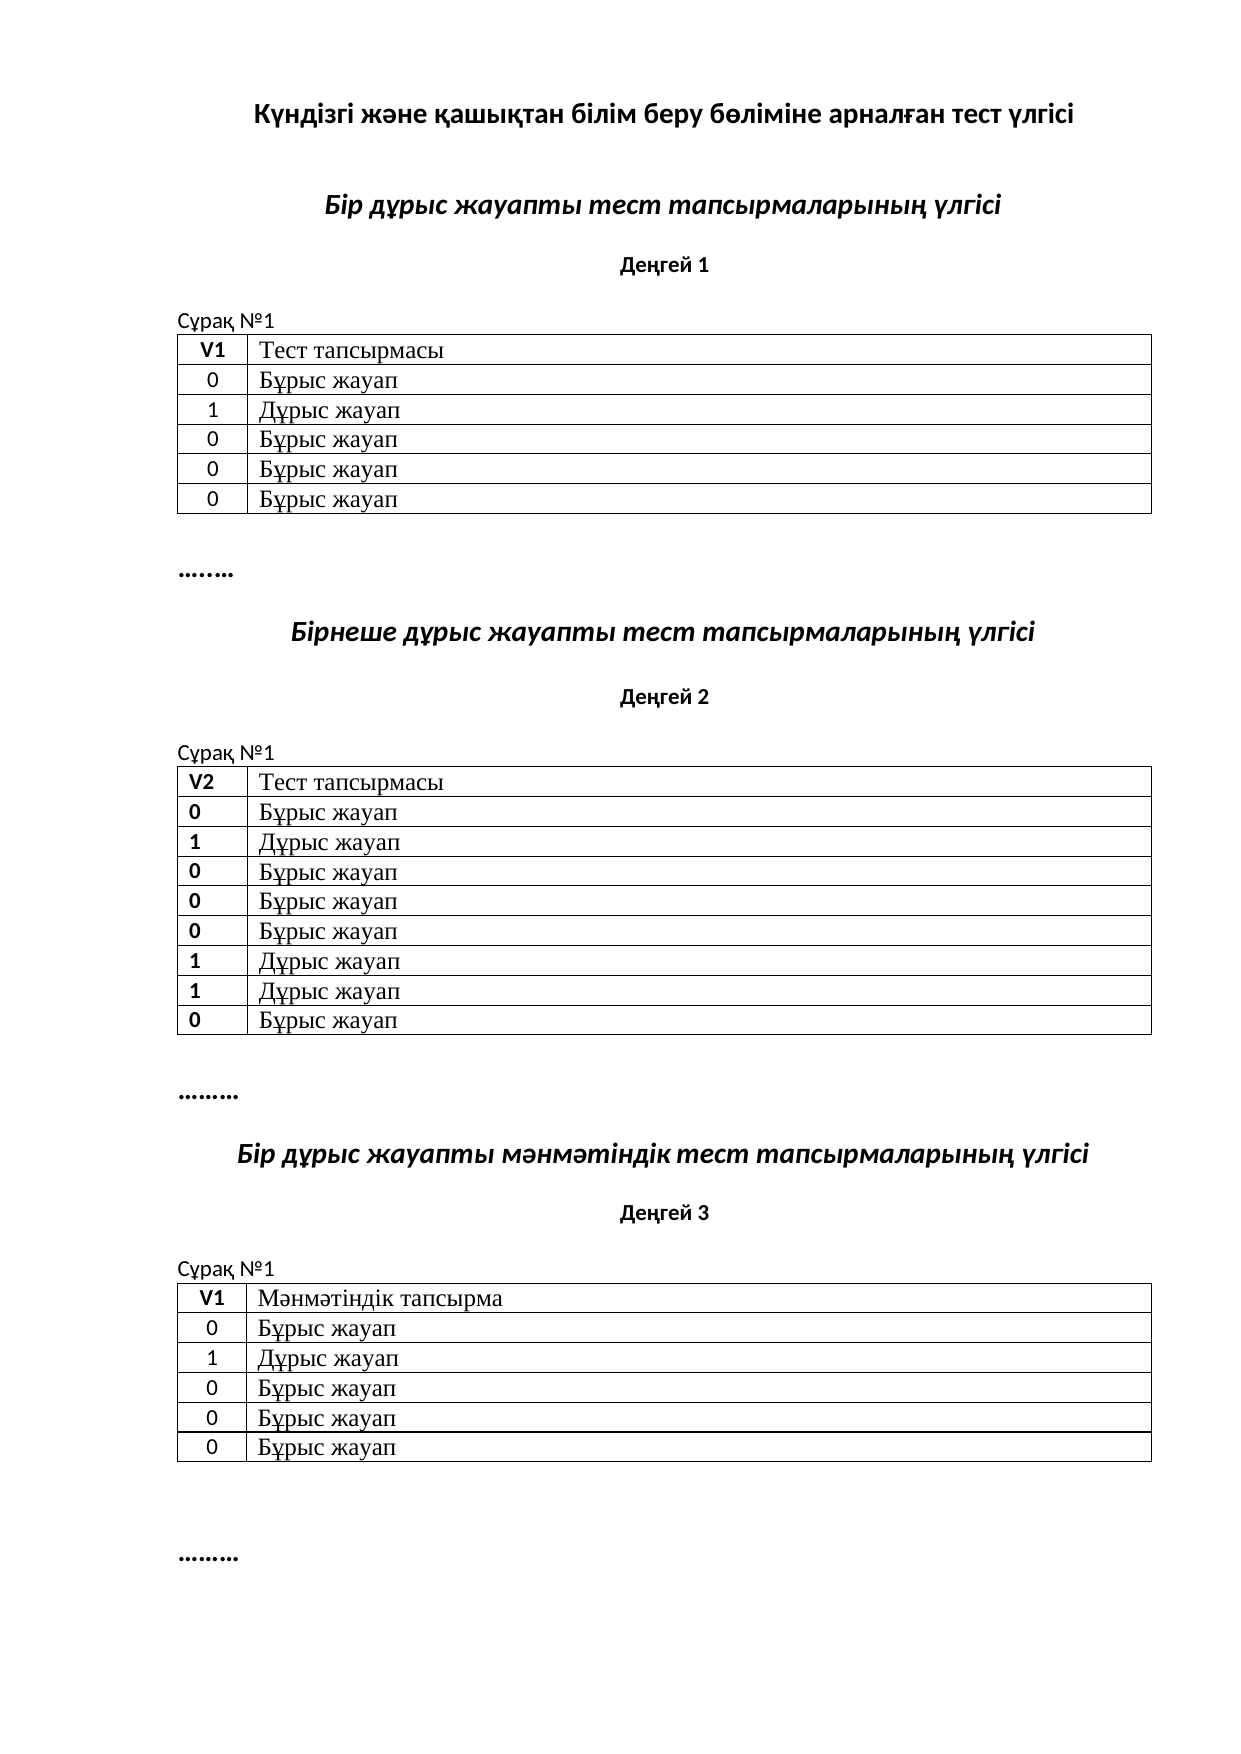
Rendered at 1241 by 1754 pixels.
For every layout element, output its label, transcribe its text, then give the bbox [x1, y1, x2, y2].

table_cell 1 [178, 976, 247, 1004]
table_cell Дұрыс жауап [248, 827, 1151, 856]
table_cell Бұрыс жауап [248, 797, 1151, 826]
text ……… [177, 1071, 1152, 1107]
table_cell 0 [178, 1006, 247, 1034]
text Сұрақ №1 [177, 1254, 1152, 1282]
table_cell Дұрыс жауап [248, 395, 1151, 423]
text Деңгей 2 [177, 682, 1152, 710]
table_cell Бұрыс жауап [248, 484, 1151, 513]
table_cell Бұрыс жауап [247, 1403, 1151, 1431]
table_cell 0 [178, 1403, 246, 1431]
text Деңгей 1 [177, 250, 1152, 278]
table_cell Дұрыс жауап [247, 1343, 1151, 1372]
table_cell Дұрыс жауап [248, 946, 1151, 975]
table_header V2 [178, 767, 247, 796]
table_header Тест тапсырмасы [248, 335, 1151, 364]
table_cell 1 [178, 946, 247, 975]
table_header V1 [178, 1284, 246, 1312]
table_cell 0 [178, 1433, 246, 1461]
table_cell 0 [178, 425, 247, 453]
table_cell Бұрыс жауап [248, 1006, 1151, 1034]
table_header Тест тапсырмасы [248, 767, 1151, 796]
text Бір дұрыс жауапты тест тапсырмаларының үлгісі [177, 186, 1152, 222]
table_cell Бұрыс жауап [248, 916, 1151, 945]
table_cell 1 [178, 1343, 246, 1372]
table_cell 1 [178, 395, 247, 423]
text ……… [177, 1533, 1152, 1569]
table_cell Бұрыс жауап [247, 1433, 1151, 1461]
text …..… [177, 549, 1152, 585]
text Бірнеше дұрыс жауапты тест тапсырмаларының үлгісі [177, 613, 1152, 649]
table_header Мәнмәтіндік тапсырма [247, 1284, 1151, 1312]
table_cell Бұрыс жауап [248, 857, 1151, 885]
table_cell Бұрыс жауап [248, 425, 1151, 453]
table_cell Бұрыс жауап [248, 454, 1151, 483]
table_cell Бұрыс жауап [247, 1373, 1151, 1402]
table_cell Бұрыс жауап [247, 1313, 1151, 1342]
table_cell 0 [178, 886, 247, 915]
table_cell 0 [178, 797, 247, 826]
table_cell Бұрыс жауап [248, 886, 1151, 915]
text Күндізгі және қашықтан білім беру бөліміне арналған тест үлгісі [177, 95, 1152, 158]
text Сұрақ №1 [177, 738, 1152, 766]
table_cell 0 [178, 1313, 246, 1342]
table_cell 1 [178, 827, 247, 856]
text Деңгей 3 [177, 1198, 1152, 1226]
table_cell 0 [178, 454, 247, 483]
table_cell 0 [178, 365, 247, 394]
table_cell 0 [178, 857, 247, 885]
table_cell 0 [178, 1373, 246, 1402]
text Сұрақ №1 [177, 306, 1152, 334]
table_cell 0 [178, 916, 247, 945]
table_cell Дұрыс жауап [248, 976, 1151, 1004]
text Бір дұрыс жауапты мәнмәтіндік тест тапсырмаларының үлгісі [177, 1135, 1152, 1170]
table_cell 0 [178, 484, 247, 513]
table_cell Бұрыс жауап [248, 365, 1151, 394]
table_header V1 [178, 335, 247, 364]
